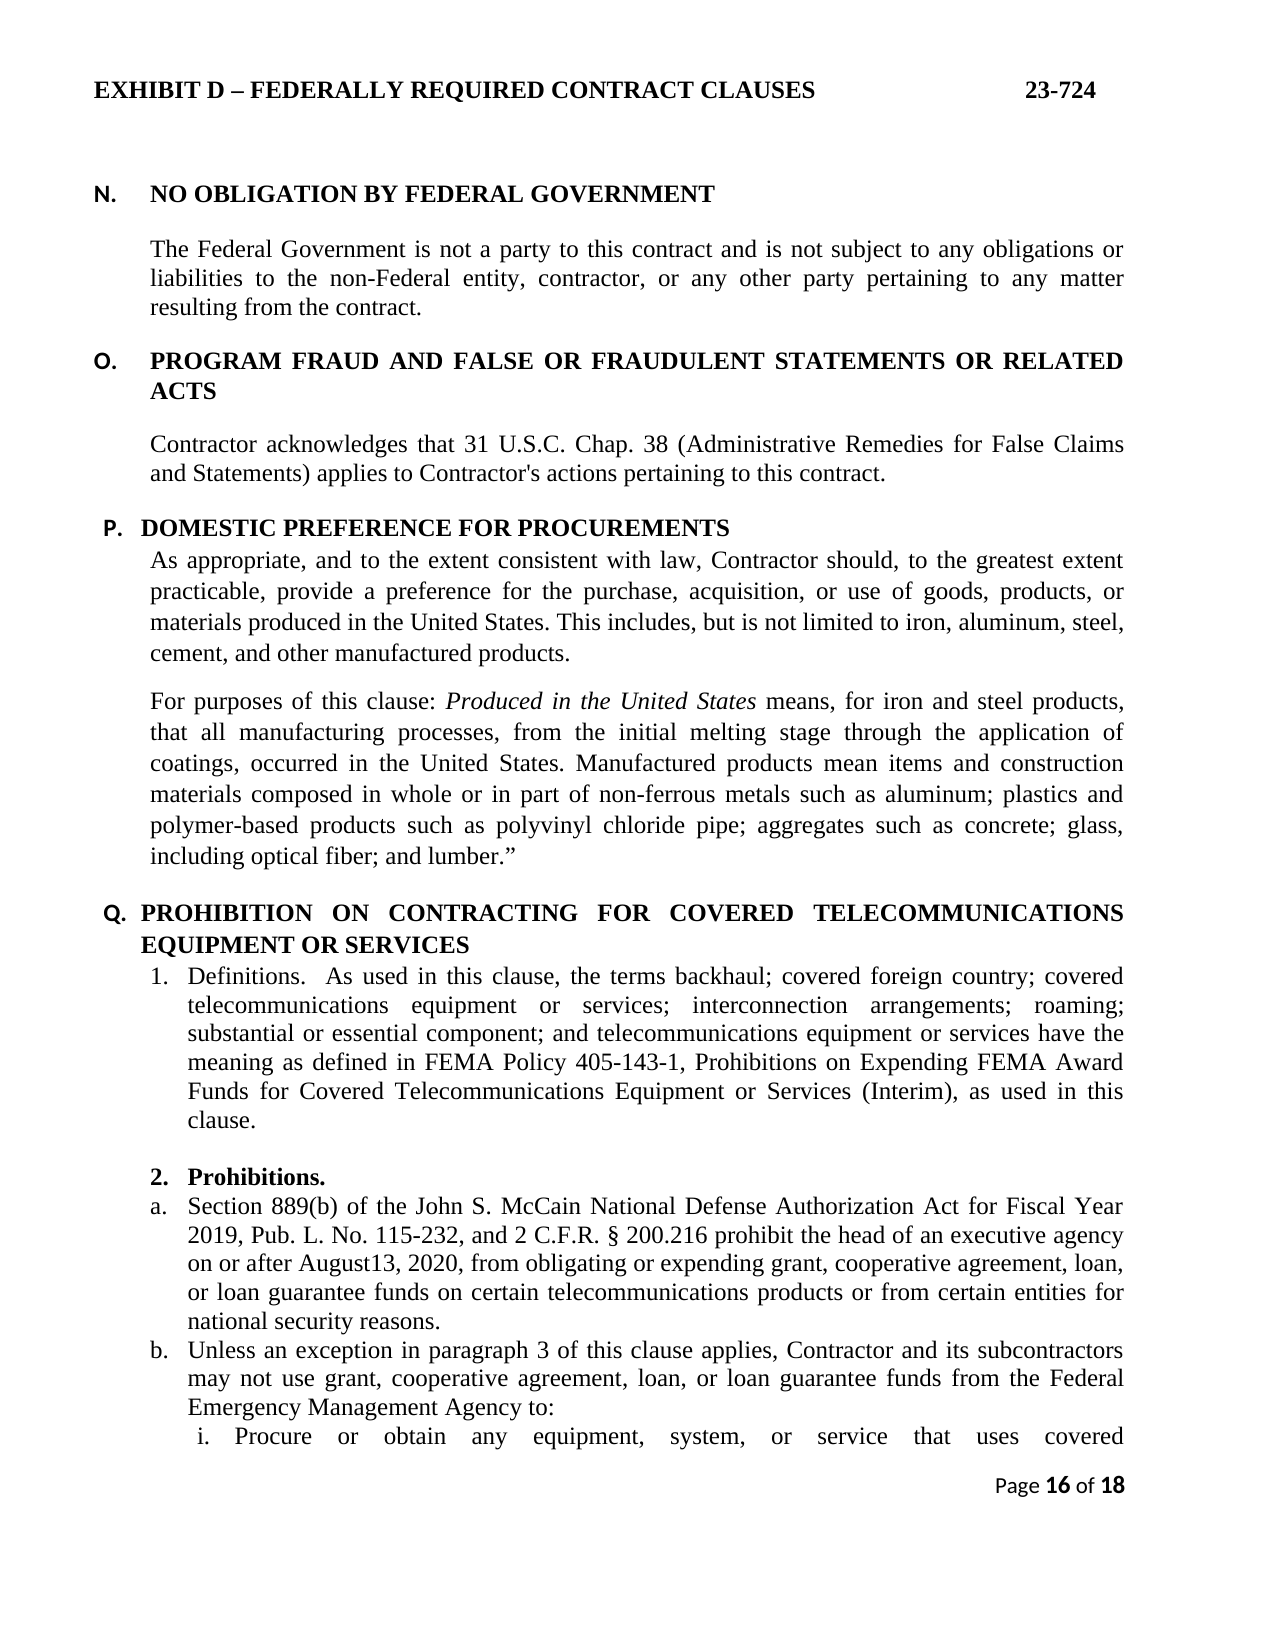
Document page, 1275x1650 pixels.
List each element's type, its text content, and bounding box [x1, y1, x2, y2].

subtitle Domestic Preference for Procurements [103, 512, 1125, 543]
text The Federal Government is not a party to this contract and is not subject to any obligations or liabilities to the non-Federal entity, contractor, or any other party pertaining to any matter resulting from the contract. [150, 234, 1125, 320]
list 2. Prohibitions. [150, 1162, 1125, 1191]
list b. Unless an exception in paragraph 3 of this clause applies, Contractor and its subcontractors may not use grant, cooperative agreement, loan, or loan guarantee funds from the Federal Emergency Management Agency to: [150, 1335, 1125, 1421]
subtitle PROGRAM FRAUD AND FALSE OR FRAUDULENT STATEMENTS OR RELATED ACTS [94, 345, 1125, 404]
list 1. Definitions. As used in this clause, the terms backhaul; covered foreign country; covered telecommunications equipment or services; interconnection arrangements; roaming; substantial or essential component; and telecommunications equipment or services have the meaning as defined in FEMA Policy 405-143-1, Prohibitions on Expending FEMA Award Funds for Covered Telecommunications Equipment or Services (Interim), as used in this clause. [150, 961, 1125, 1133]
text Contractor acknowledges that 31 U.S.C. Chap. 38 (Administrative Remedies for False Claims and Statements) applies to Contractor's actions pertaining to this contract. [150, 429, 1125, 487]
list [197, 1421, 1125, 1450]
text As appropriate, and to the extent consistent with law, Contractor should, to the greatest extent practicable, provide a preference for the purchase, acquisition, or use of goods, products, or materials produced in the United States. This includes, but is not limited to iron, aluminum, steel, cement, and other manufactured products. [150, 545, 1125, 667]
subtitle NO OBLIGATION BY FEDERAL GOVERNMENT [94, 178, 1125, 209]
subtitle Prohibition on Contracting for Covered Telecommunications Equipment or Services [103, 897, 1125, 959]
text For purposes of this clause: Produced in the United States means, for iron and steel products, that all manufacturing processes, from the initial melting stage through the application of coatings, occurred in the United States. Manufactured products mean items and construction materials composed in whole or in part of non-ferrous metals such as aluminum; plastics and polymer-based products such as polyvinyl chloride pipe; aggregates such as concrete; glass, including optical fiber; and lumber.” [150, 686, 1125, 870]
list a. Section 889(b) of the John S. McCain National Defense Authorization Act for Fiscal Year 2019, Pub. L. No. 115-232, and 2 C.F.R. § 200.216 prohibit the head of an executive agency on or after August13, 2020, from obligating or expending grant, cooperative agreement, loan, or loan guarantee funds on certain telecommunications products or from certain entities for national security reasons. [150, 1191, 1125, 1335]
